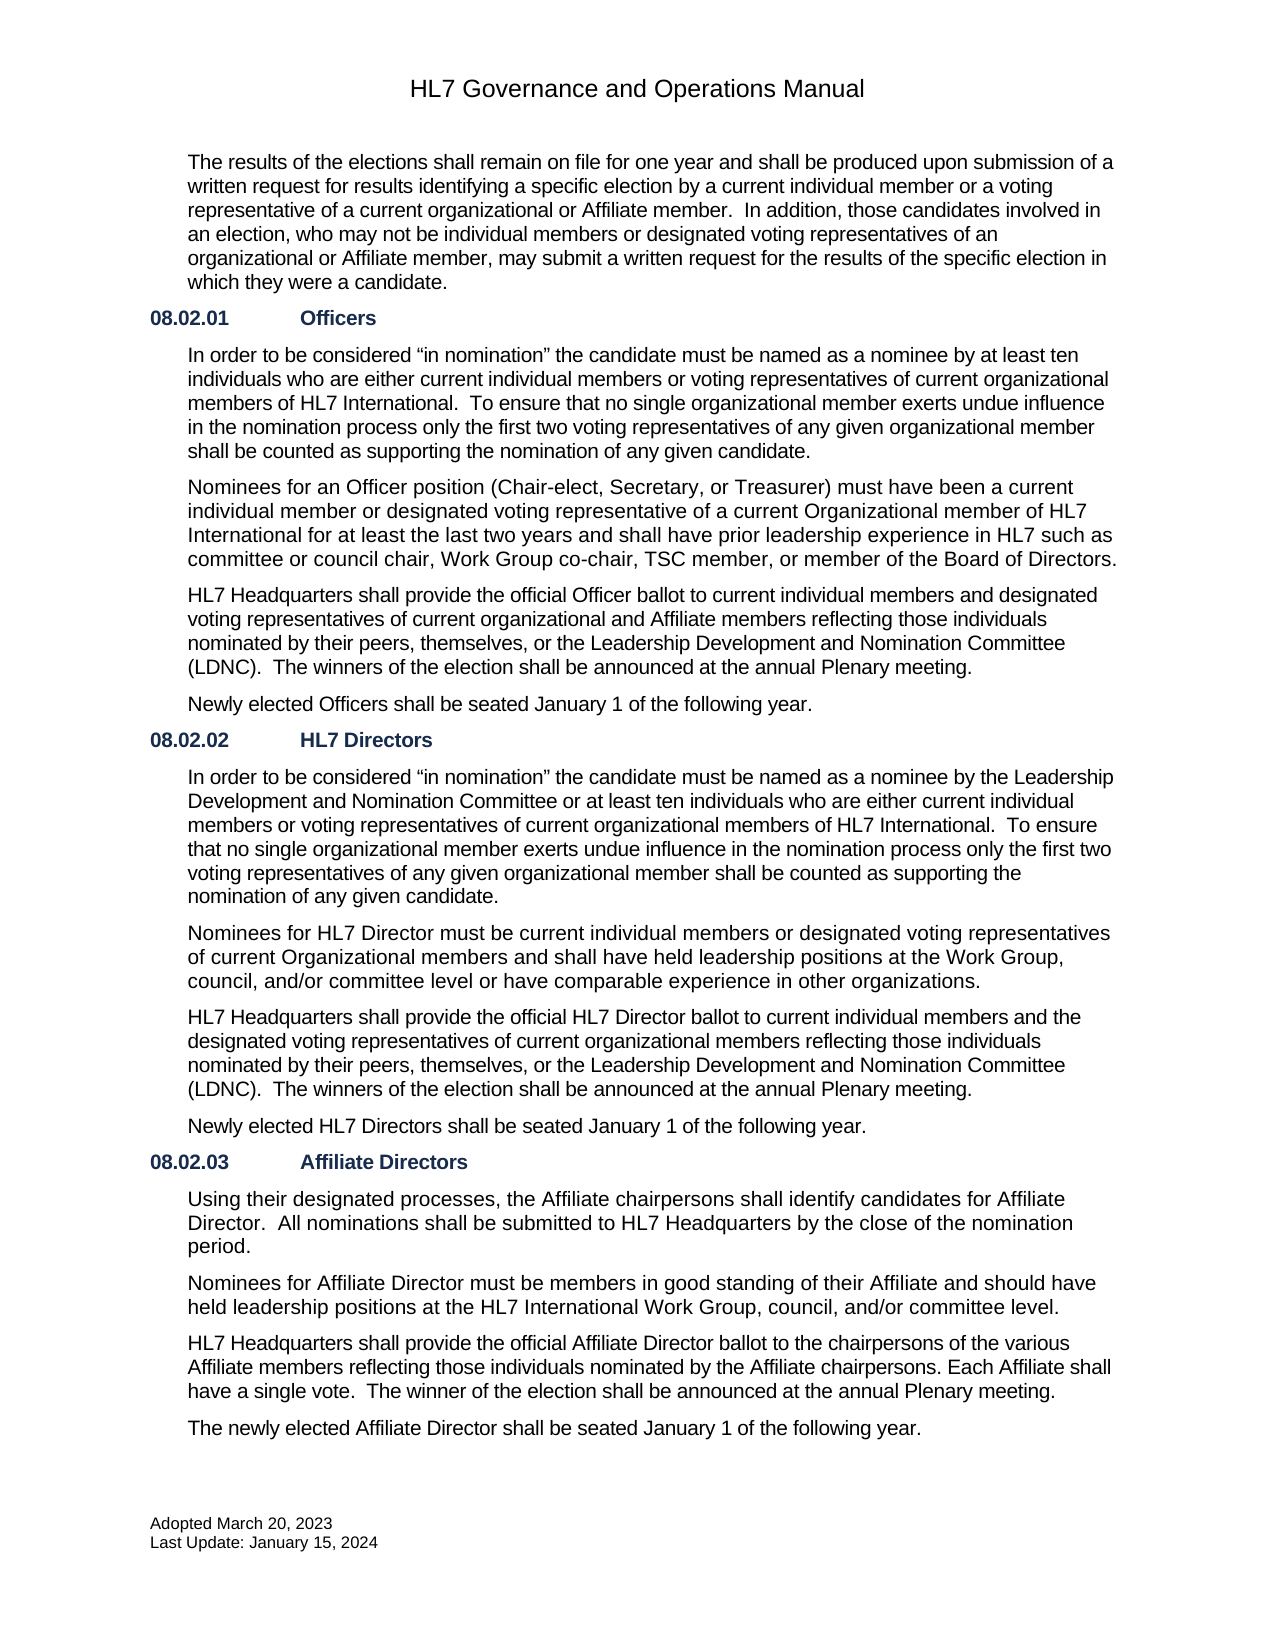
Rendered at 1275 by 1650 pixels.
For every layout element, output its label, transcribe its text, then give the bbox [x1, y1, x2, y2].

subtitle Affiliate Directors [150, 1150, 1125, 1174]
text Nominees for an Officer position (Chair-elect, Secretary, or Treasurer) must have been a current individual member or designated voting representative of a current Organizational member of HL7 International for at least the last two years and shall have prior leadership experience in HL7 such as committee or council chair, Work Group co-chair, TSC member, or member of the Board of Directors. [187, 475, 1125, 571]
text Nominees for HL7 Director must be current individual members or designated voting representatives of current Organizational members and shall have held leadership positions at the Work Group, council, and/or committee level or have comparable experience in other organizations. [187, 921, 1125, 993]
text Newly elected Officers shall be seated January 1 of the following year. [187, 692, 1125, 716]
text In order to be considered “in nomination” the candidate must be named as a nominee by at least ten individuals who are either current individual members or voting representatives of current organizational members of HL7 International. To ensure that no single organizational member exerts undue influence in the nomination process only the first two voting representatives of any given organizational member shall be counted as supporting the nomination of any given candidate. [187, 343, 1125, 462]
subtitle Officers [150, 306, 1125, 330]
text HL7 Headquarters shall provide the official Affiliate Director ballot to the chairpersons of the various Affiliate members reflecting those individuals nominated by the Affiliate chairpersons. Each Affiliate shall have a single vote. The winner of the election shall be announced at the annual Plenary meeting. [187, 1331, 1125, 1403]
text HL7 Headquarters shall provide the official HL7 Director ballot to current individual members and the designated voting representatives of current organizational members reflecting those individuals nominated by their peers, themselves, or the Leadership Development and Nomination Committee (LDNC). The winners of the election shall be announced at the annual Plenary meeting. [187, 1005, 1125, 1101]
text Newly elected HL7 Directors shall be seated January 1 of the following year. [187, 1113, 1125, 1137]
text In order to be considered “in nomination” the candidate must be named as a nominee by the Leadership Development and Nomination Committee or at least ten individuals who are either current individual members or voting representatives of current organizational members of HL7 International. To ensure that no single organizational member exerts undue influence in the nomination process only the first two voting representatives of any given organizational member shall be counted as supporting the nomination of any given candidate. [187, 764, 1125, 908]
text The newly elected Affiliate Director shall be seated January 1 of the following year. [187, 1416, 1125, 1439]
text Nominees for Affiliate Director must be members in good standing of their Affiliate and should have held leadership positions at the HL7 International Work Group, council, and/or committee level. [187, 1271, 1125, 1319]
text The results of the elections shall remain on file for one year and shall be produced upon submission of a written request for results identifying a specific election by a current individual member or a voting representative of a current organizational or Affiliate member. In addition, those candidates involved in an election, who may not be individual members or designated voting representatives of an organizational or Affiliate member, may submit a written request for the results of the specific election in which they were a candidate. [187, 150, 1125, 294]
text HL7 Headquarters shall provide the official Officer ballot to current individual members and designated voting representatives of current organizational and Affiliate members reflecting those individuals nominated by their peers, themselves, or the Leadership Development and Nomination Committee (LDNC). The winners of the election shall be announced at the annual Plenary meeting. [187, 583, 1125, 679]
text Using their designated processes, the Affiliate chairpersons shall identify candidates for Affiliate Director. All nominations shall be submitted to HL7 Headquarters by the close of the nomination period. [187, 1186, 1125, 1258]
subtitle HL7 Directors [150, 728, 1125, 752]
